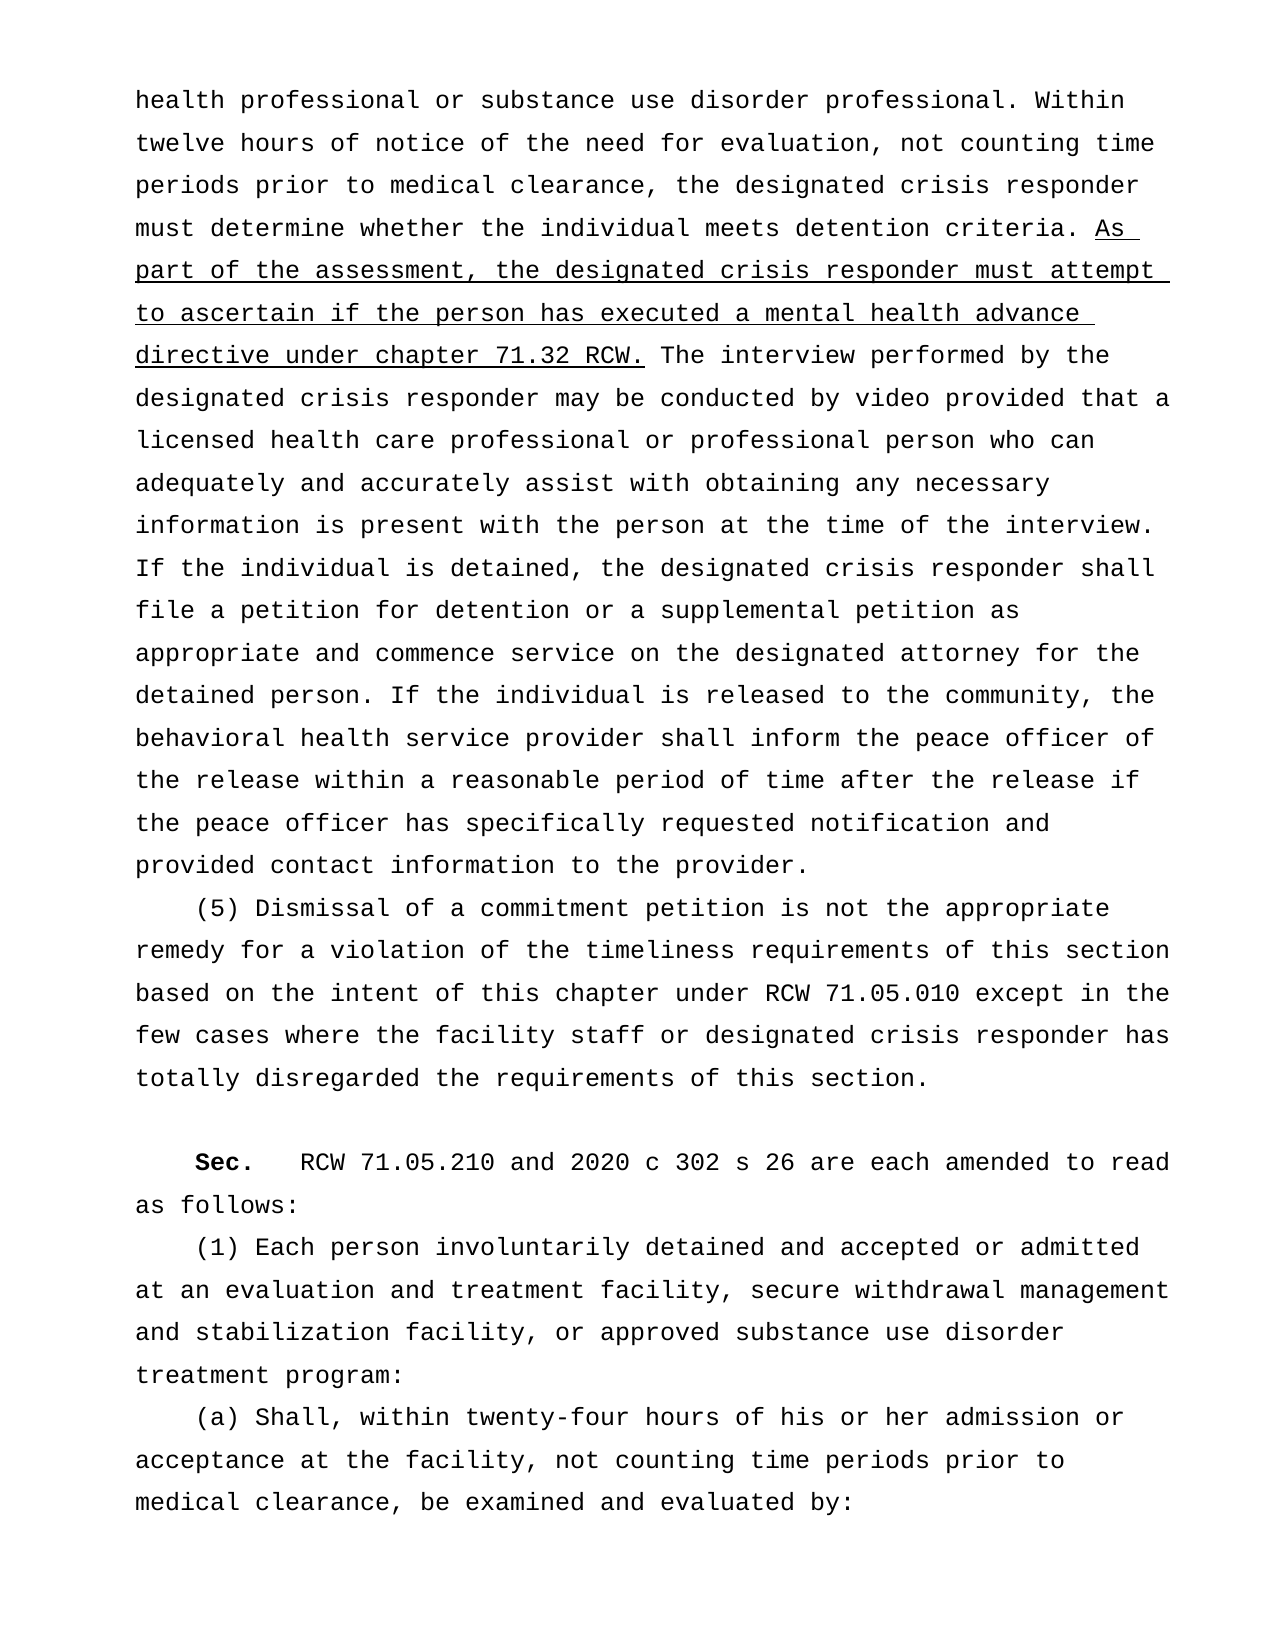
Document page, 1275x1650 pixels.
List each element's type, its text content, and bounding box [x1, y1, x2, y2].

text (a) Shall, within twenty-four hours of his or her admission or acceptance at the facility, not counting time periods prior to medical clearance, be examined and evaluated by: [135, 1392, 1170, 1519]
text Sec. RCW 71.05.210 and 2020 c 302 s 26 are each amended to read as follows: [135, 1137, 1170, 1222]
text (1) Each person involuntarily detained and accepted or admitted at an evaluation and treatment facility, secure withdrawal management and stabilization facility, or approved substance use disorder treatment program: [135, 1222, 1170, 1392]
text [135, 75, 1170, 281]
text (5) Dismissal of a commitment petition is not the appropriate remedy for a violation of the timeliness requirements of this section based on the intent of this chapter under RCW 71.05.010 except in the few cases where the facility staff or designated crisis responder has totally disregarded the requirements of this section. [135, 882, 1170, 1095]
